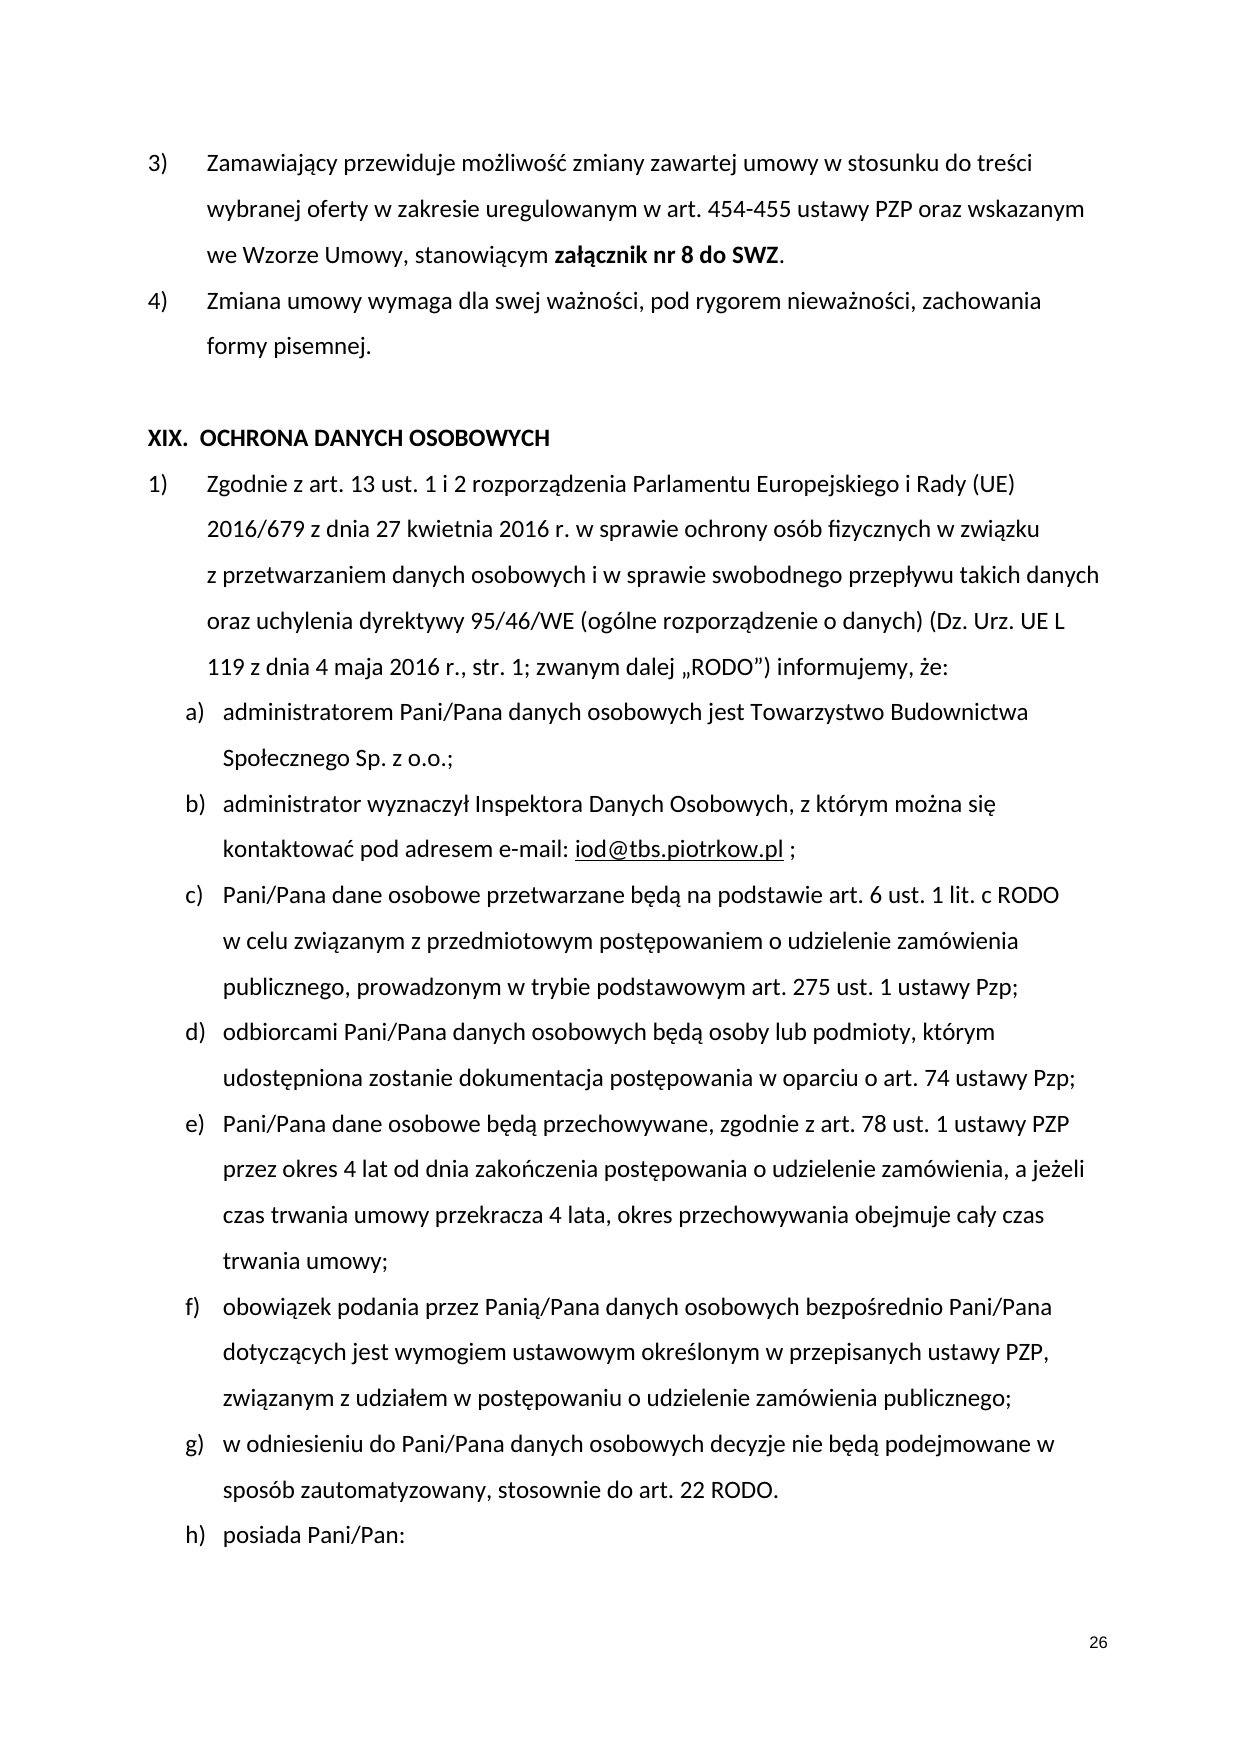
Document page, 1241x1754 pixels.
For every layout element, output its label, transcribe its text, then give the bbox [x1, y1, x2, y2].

list administrator wyznaczył Inspektora Danych Osobowych, z którym można się kontaktować pod adresem e-mail: iod@tbs.piotrkow.pl ; [185, 788, 1107, 864]
list obowiązek podania przez Panią/Pana danych osobowych bezpośrednio Pani/Pana dotyczących jest wymogiem ustawowym określonym w przepisanych ustawy PZP, związanym z udziałem w postępowaniu o udzielenie zamówienia publicznego; [185, 1291, 1107, 1413]
list Zgodnie z art. 13 ust. 1 i 2 rozporządzenia Parlamentu Europejskiego i Rady (UE) 2016/679 z dnia 27 kwietnia 2016 r. w sprawie ochrony osób fizycznych w związku z przetwarzaniem danych osobowych i w sprawie swobodnego przepływu takich danych oraz uchylenia dyrektywy 95/46/WE (ogólne rozporządzenie o danych) (Dz. Urz. UE L 119 z dnia 4 maja 2016 r., str. 1; zwanym dalej „RODO”) informujemy, że: [148, 468, 1107, 681]
list Zmiana umowy wymaga dla swej ważności, pod rygorem nieważności, zachowania formy pisemnej. [148, 285, 1107, 361]
list w odniesieniu do Pani/Pana danych osobowych decyzje nie będą podejmowane w sposób zautomatyzowany, stosownie do art. 22 RODO. [185, 1428, 1107, 1504]
list Pani/Pana dane osobowe przetwarzane będą na podstawie art. 6 ust. 1 lit. c RODO w celu związanym z przedmiotowym postępowaniem o udzielenie zamówienia publicznego, prowadzonym w trybie podstawowym art. 275 ust. 1 ustawy Pzp; [185, 879, 1107, 1001]
list odbiorcami Pani/Pana danych osobowych będą osoby lub podmioty, którym udostępniona zostanie dokumentacja postępowania w oparciu o art. 74 ustawy Pzp; [185, 1016, 1107, 1093]
text XIX. OCHRONA DANYCH OSOBOWYCH [148, 376, 1107, 452]
list Zamawiający przewiduje możliwość zmiany zawartej umowy w stosunku do treści wybranej oferty w zakresie uregulowanym w art. 454-455 ustawy PZP oraz wskazanym we Wzorze Umowy, stanowiącym załącznik nr 8 do SWZ. [148, 148, 1107, 269]
list posiada Pani/Pan: [185, 1519, 1107, 1550]
list Pani/Pana dane osobowe będą przechowywane, zgodnie z art. 78 ust. 1 ustawy PZP przez okres 4 lat od dnia zakończenia postępowania o udzielenie zamówienia, a jeżeli czas trwania umowy przekracza 4 lata, okres przechowywania obejmuje cały czas trwania umowy; [185, 1108, 1107, 1276]
list administratorem Pani/Pana danych osobowych jest Towarzystwo Budownictwa Społecznego Sp. z o.o.; [185, 696, 1107, 773]
